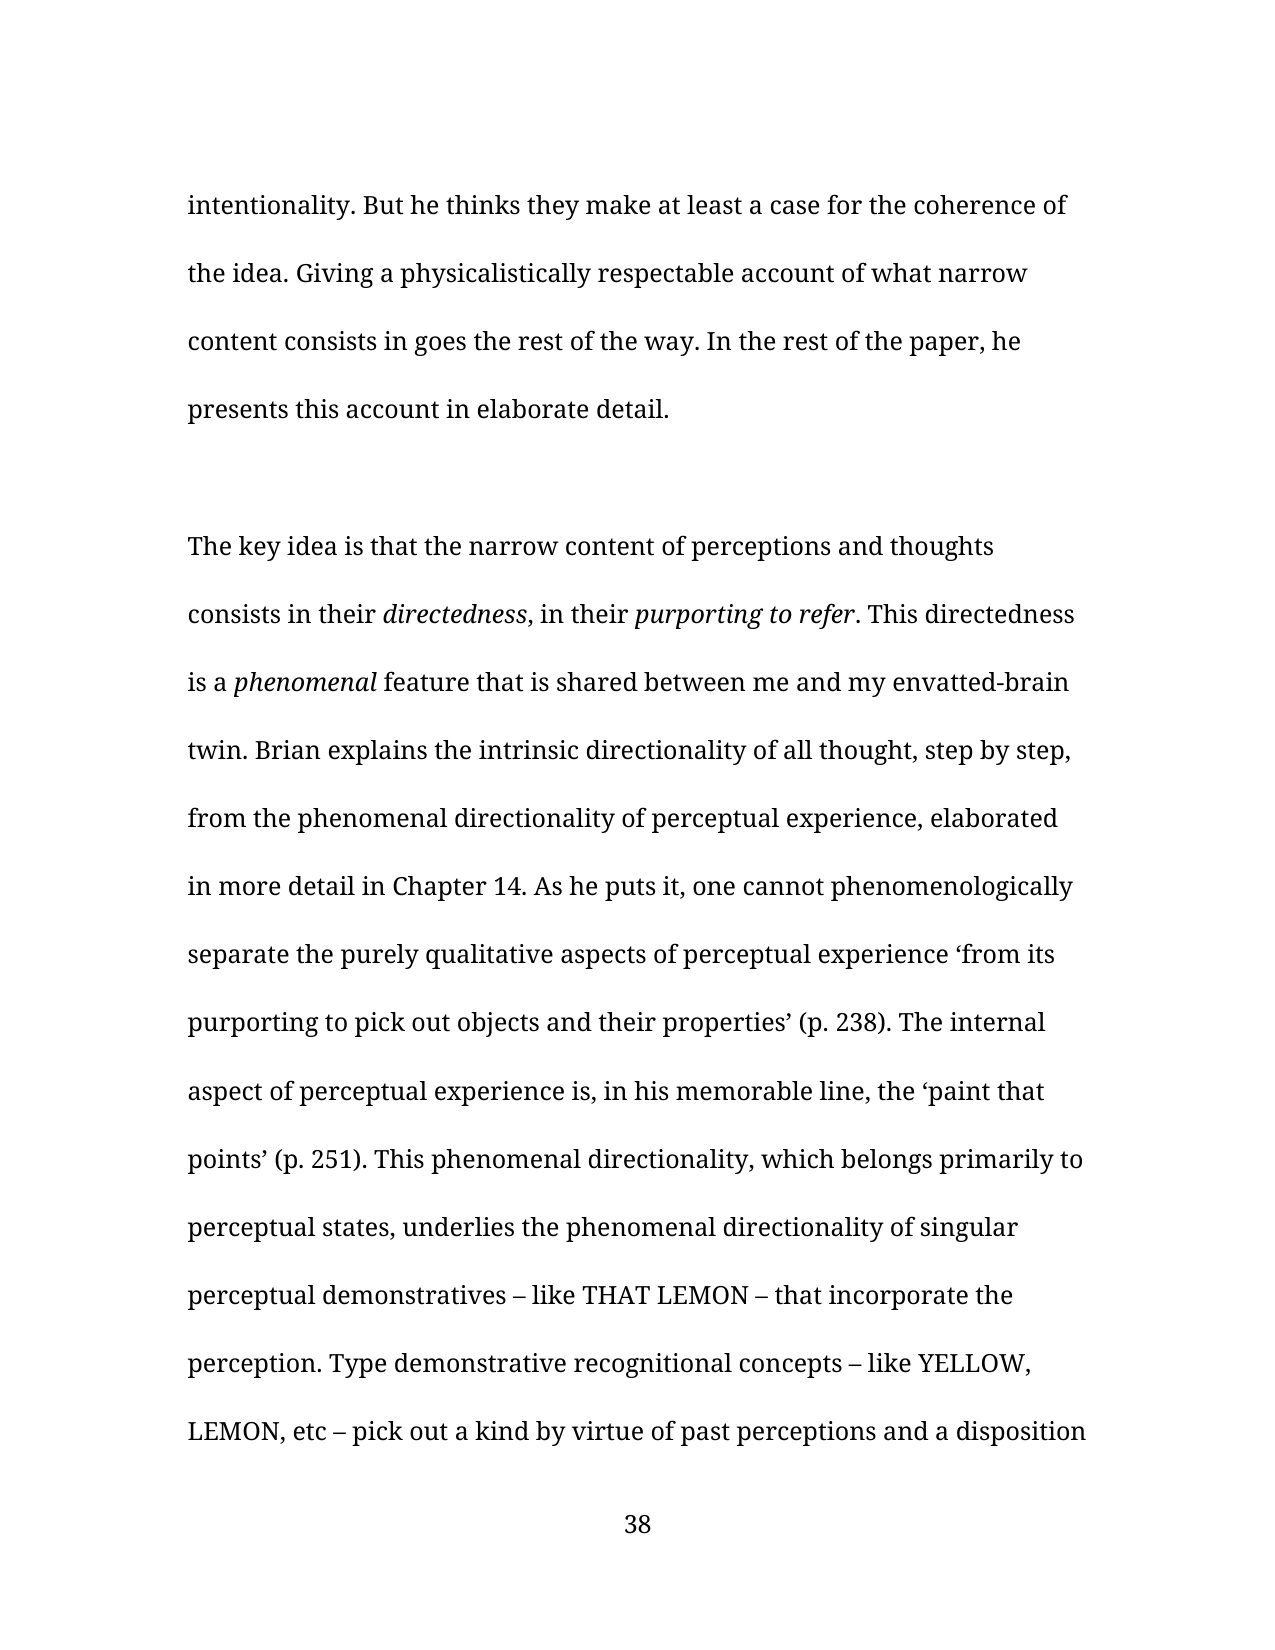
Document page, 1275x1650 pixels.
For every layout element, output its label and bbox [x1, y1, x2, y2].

text [187, 528, 1087, 1448]
text [187, 187, 1087, 426]
